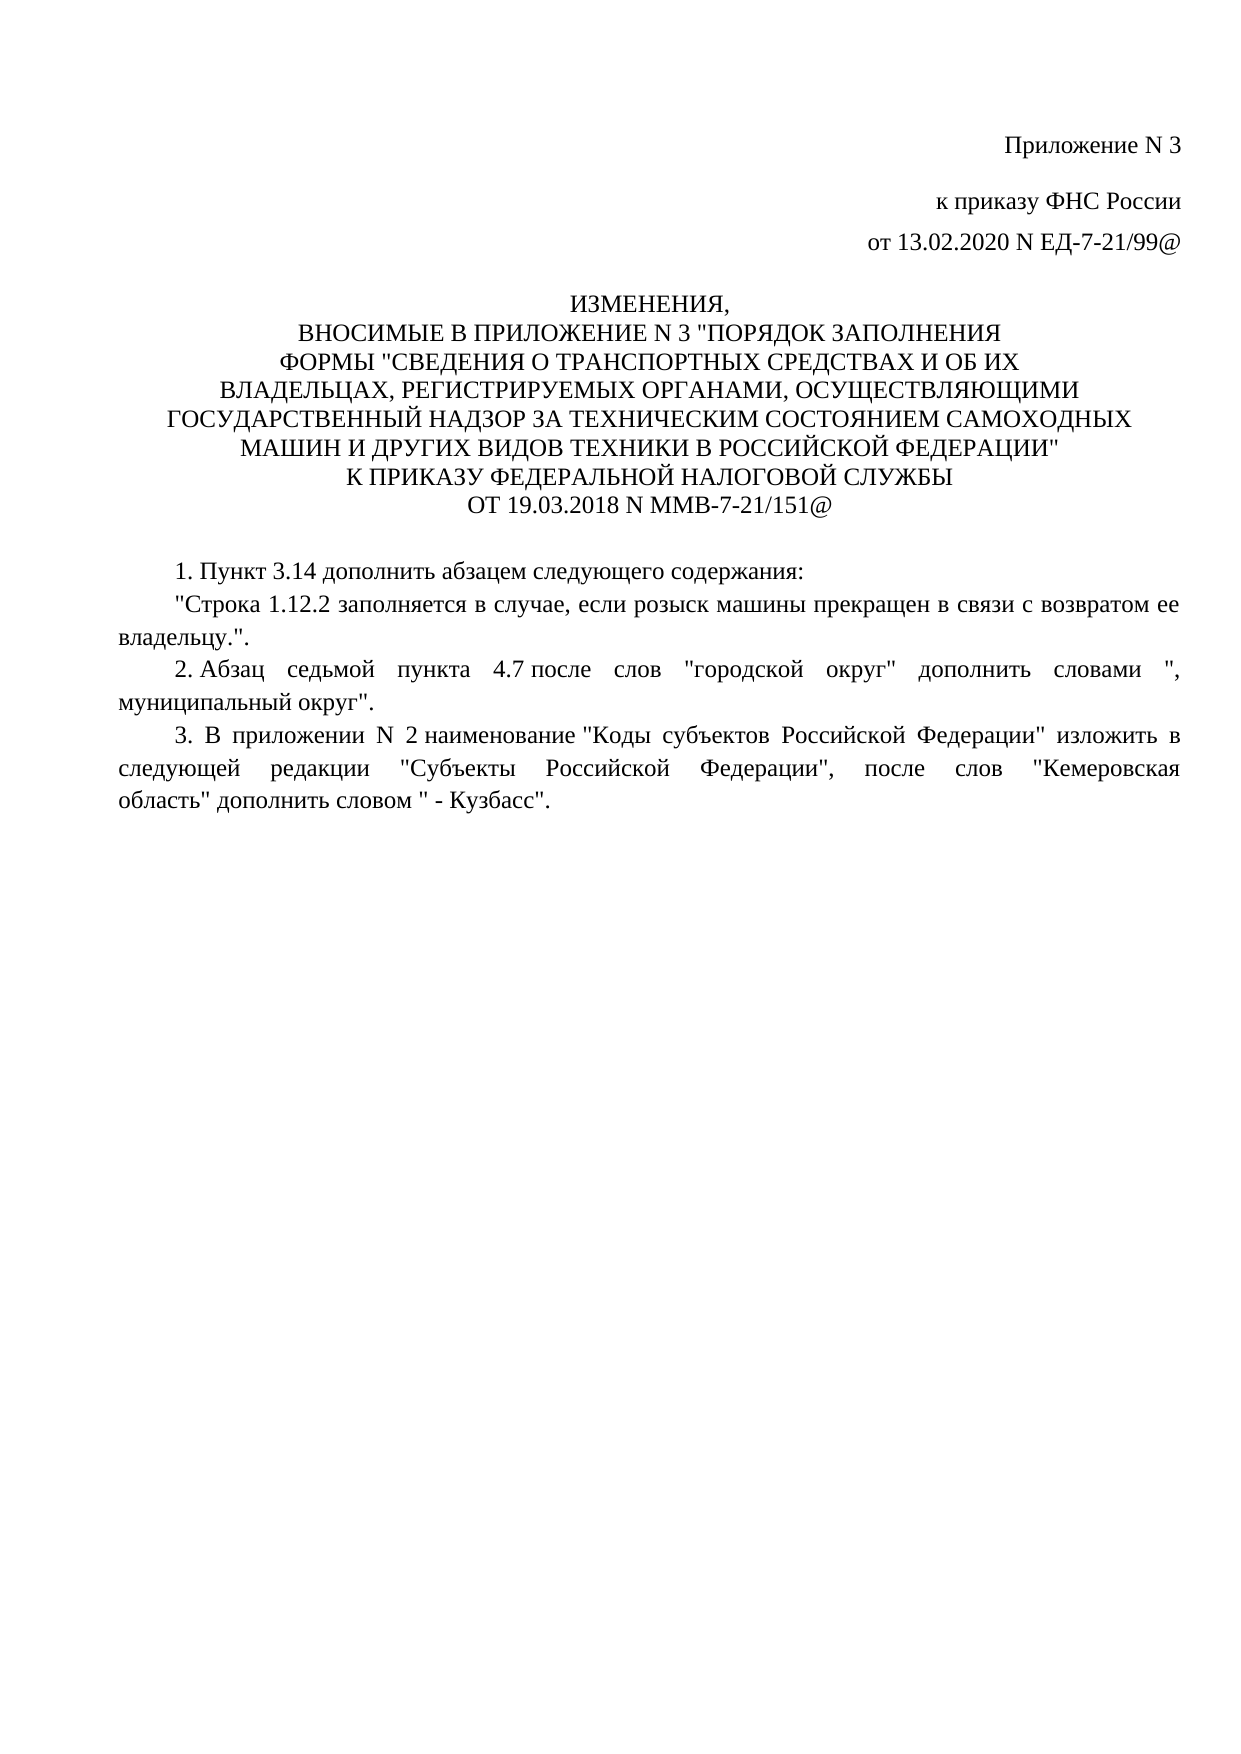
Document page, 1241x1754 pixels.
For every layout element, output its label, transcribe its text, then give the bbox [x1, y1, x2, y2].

text к приказу ФНС России [118, 174, 1181, 215]
text 1. Пункт 3.14 дополнить абзацем следующего содержания: [118, 552, 1181, 585]
text 3. В приложении N 2 наименование "Коды субъектов Российской Федерации" изложить в следующей редакции "Субъекты Российской Федерации", после слов "Кемеровская область" дополнить словом " - Кузбасс". [118, 716, 1181, 814]
text ИЗМЕНЕНИЯ, [118, 289, 1181, 318]
text ВНОСИМЫЕ В ПРИЛОЖЕНИЕ N 3 "ПОРЯДОК ЗАПОЛНЕНИЯ [118, 318, 1181, 347]
subtitle Приложение N 3 [118, 118, 1181, 159]
text ГОСУДАРСТВЕННЫЙ НАДЗОР ЗА ТЕХНИЧЕСКИМ СОСТОЯНИЕМ САМОХОДНЫХ [118, 404, 1181, 433]
text "Строка 1.12.2 заполняется в случае, если розыск машины прекращен в связи с возвратом ее владельцу.". [118, 585, 1181, 650]
text ОТ 19.03.2018 N ММВ-7-21/151@ [118, 490, 1181, 519]
text К ПРИКАЗУ ФЕДЕРАЛЬНОЙ НАЛОГОВОЙ СЛУЖБЫ [118, 462, 1181, 490]
text ФОРМЫ "СВЕДЕНИЯ О ТРАНСПОРТНЫХ СРЕДСТВАХ И ОБ ИХ [118, 347, 1181, 375]
text 2. Абзац седьмой пункта 4.7 после слов "городской округ" дополнить словами ", муниципальный округ". [118, 650, 1181, 716]
text ВЛАДЕЛЬЦАХ, РЕГИСТРИРУЕМЫХ ОРГАНАМИ, ОСУЩЕСТВЛЯЮЩИМИ [118, 375, 1181, 404]
text МАШИН И ДРУГИХ ВИДОВ ТЕХНИКИ В РОССИЙСКОЙ ФЕДЕРАЦИИ" [118, 433, 1181, 462]
text от 13.02.2020 N ЕД-7-21/99@ [118, 215, 1181, 256]
